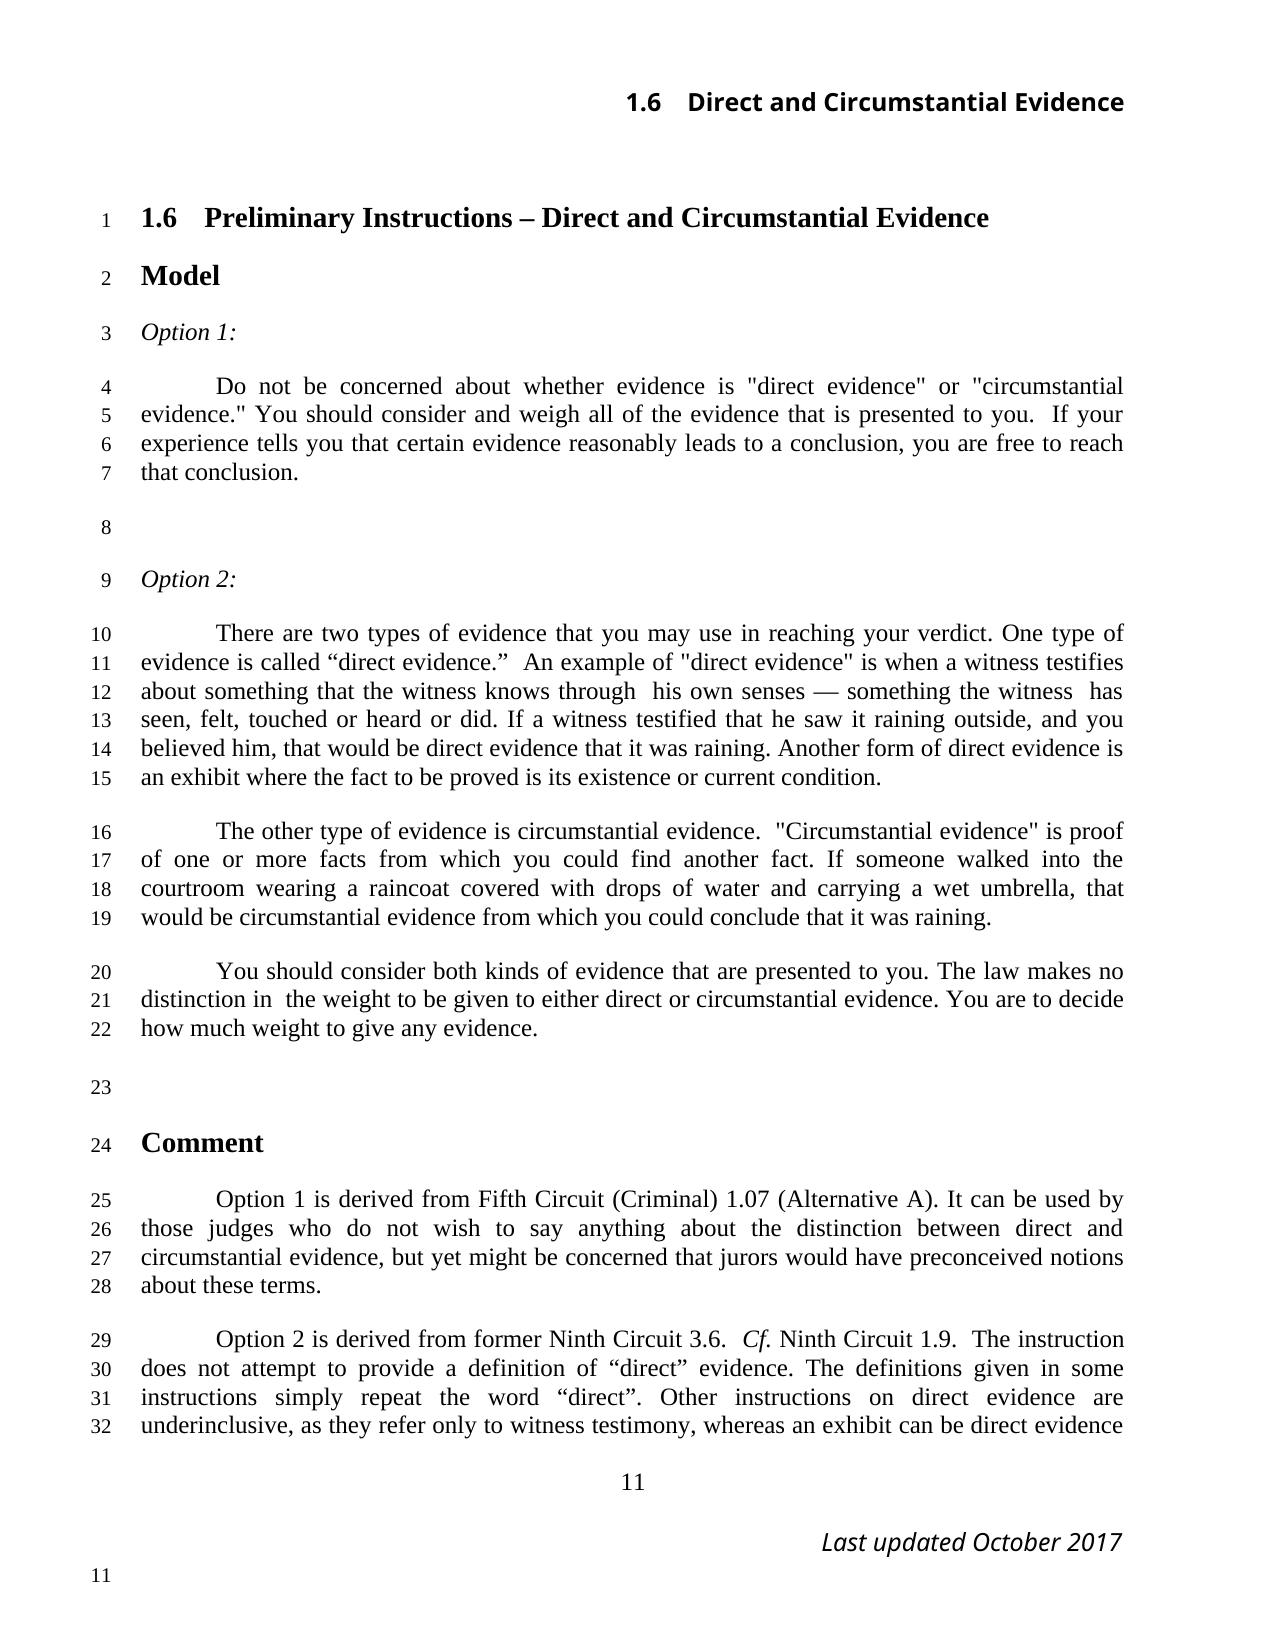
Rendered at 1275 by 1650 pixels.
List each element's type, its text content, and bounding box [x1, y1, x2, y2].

text Option 1: [141, 317, 1125, 346]
text Option 2: [141, 564, 1125, 593]
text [141, 1324, 1125, 1439]
text Option 1 is derived from Fifth Circuit (Criminal) 1.07 (Alternative A). It can be used by those judges who do not wish to say anything about the distinction between direct and circumstantial evidence, but yet might be concerned that jurors would have preconceived notions about these terms. [141, 1184, 1125, 1299]
text You should consider both kinds of evidence that are presented to you. The law makes no distinction in the weight to be given to either direct or circumstantial evidence. You are to decide how much weight to give any evidence. [141, 956, 1125, 1042]
text The other type of evidence is circumstantial evidence. "Circumstantial evidence" is proof of one or more facts from which you could find another fact. If someone walked into the courtroom wearing a raincoat covered with drops of water and carrying a wet umbrella, that would be circumstantial evidence from which you could conclude that it was raining. [141, 816, 1125, 931]
text 1.6 Preliminary Instructions – Direct and Circumstantial Evidence [141, 200, 1125, 233]
text Comment [141, 1126, 1125, 1159]
text There are two types of evidence that you may use in reaching your verdict. One type of evidence is called “direct evidence.” An example of "direct evidence" is when a witness testifies about something that the witness knows through his own senses — something the witness has seen, felt, touched or heard or did. If a witness testified that he saw it raining outside, and you believed him, that would be direct evidence that it was raining. Another form of direct evidence is an exhibit where the fact to be proved is its existence or current condition. [141, 618, 1125, 791]
text Do not be concerned about whether evidence is "direct evidence" or "circumstantial evidence." You should consider and weigh all of the evidence that is presented to you. If your experience tells you that certain evidence reasonably leads to a conclusion, you are free to reach that conclusion. [141, 371, 1125, 486]
text Model [141, 258, 1125, 292]
